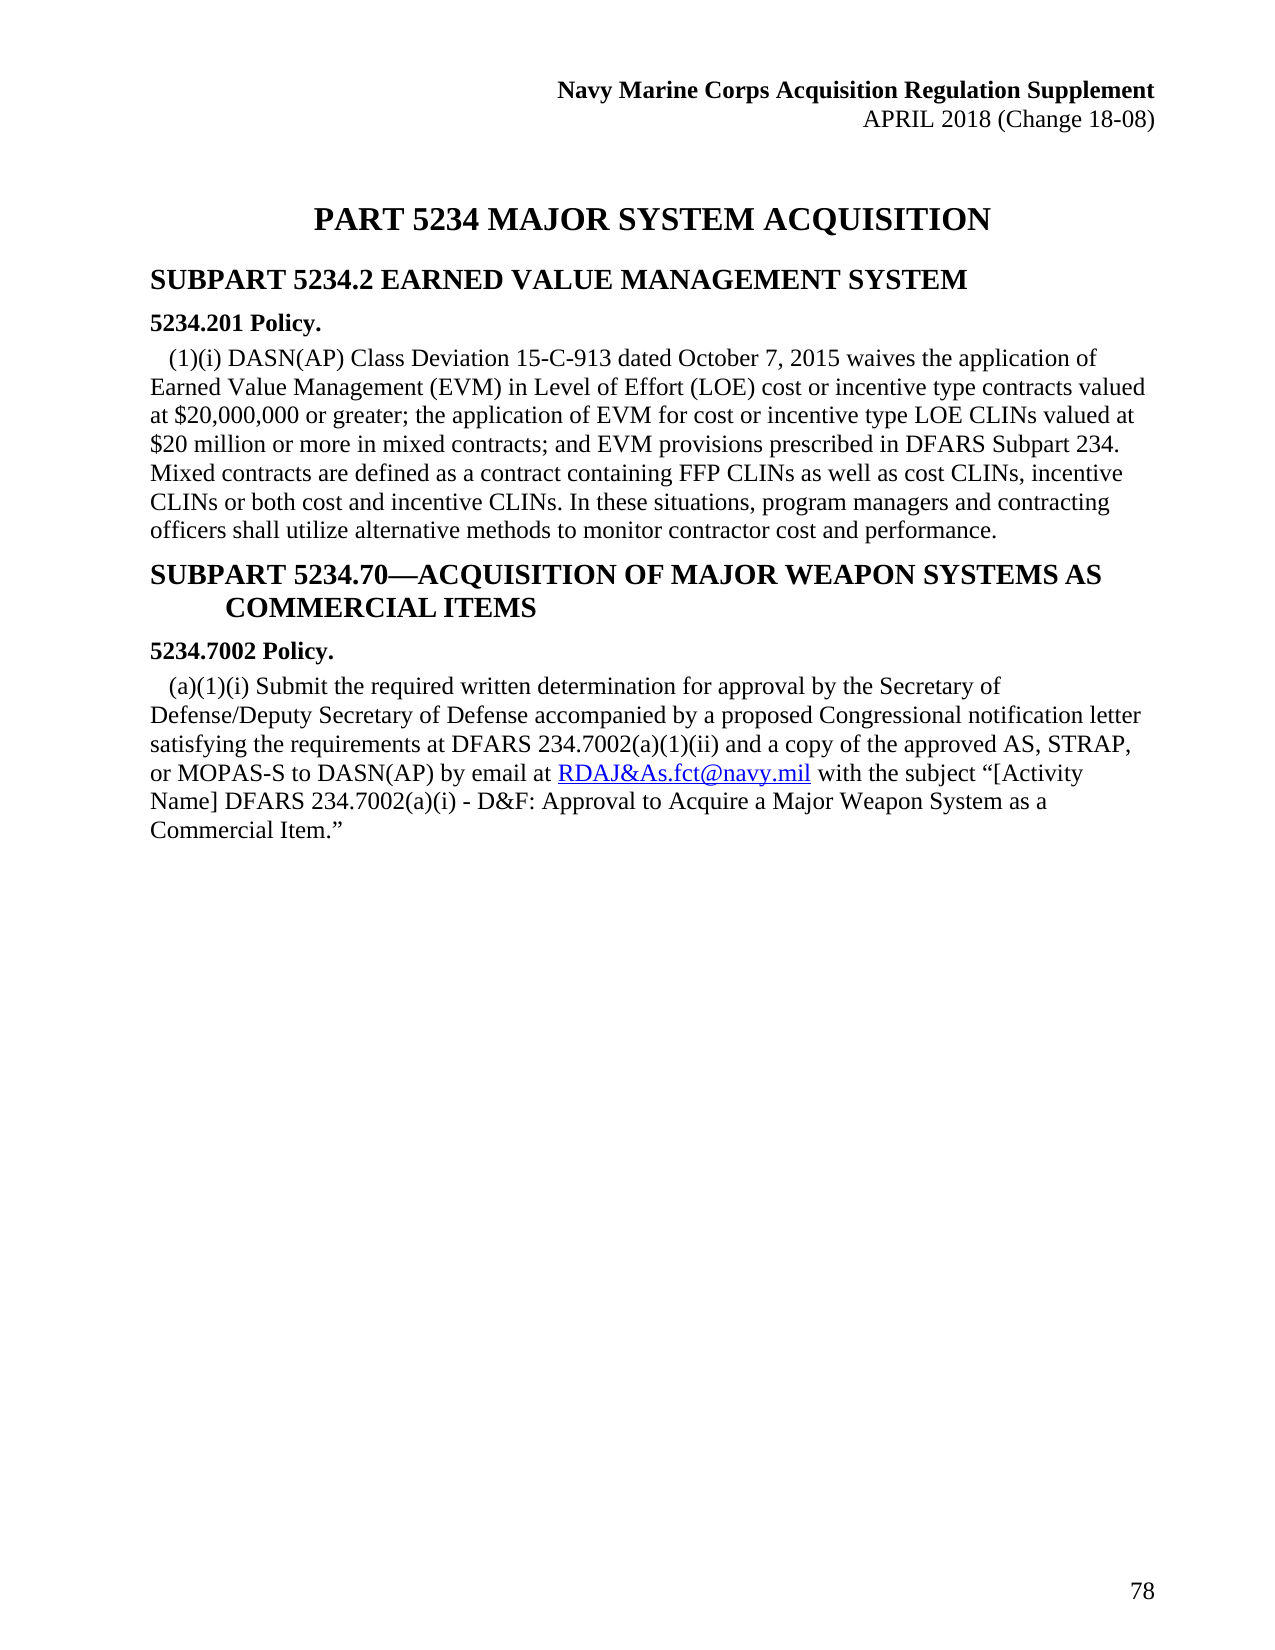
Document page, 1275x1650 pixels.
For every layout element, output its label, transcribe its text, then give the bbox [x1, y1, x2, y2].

subtitle SUBPART 5234.70—ACQUISITION OF MAJOR WEAPON SYSTEMS AS COMMERCIAL ITEMS [150, 557, 1155, 624]
subtitle 5234.201 Policy. [150, 308, 1155, 337]
subtitle SUBPART 5234.2 EARNED VALUE MANAGEMENT SYSTEM [150, 262, 1155, 296]
text (1)(i) DASN(AP) Class Deviation 15-C-913 dated October 7, 2015 waives the application of Earned Value Management (EVM) in Level of Effort (LOE) cost or incentive type contracts valued at $20,000,000 or greater; the application of EVM for cost or incentive type LOE CLINs valued at $20 million or more in mixed contracts; and EVM provisions prescribed in DFARS Subpart 234. Mixed contracts are defined as a contract containing FFP CLINs as well as cost CLINs, incentive CLINs or both cost and incentive CLINs. In these situations, program managers and contracting officers shall utilize alternative methods to monitor contractor cost and performance. [150, 343, 1155, 544]
subtitle PART 5234 MAJOR SYSTEM ACQUISITION [150, 199, 1155, 237]
subtitle 5234.7002 Policy. [150, 636, 1155, 665]
text (a)(1)(i) Submit the required written determination for approval by the Secretary of Defense/Deputy Secretary of Defense accompanied by a proposed Congressional notification letter satisfying the requirements at DFARS 234.7002(a)(1)(ii) and a copy of the approved AS, STRAP, or MOPAS-S to DASN(AP) by email at RDAJ&As.fct@navy.mil with the subject “[Activity Name] DFARS 234.7002(a)(i) - D&F: Approval to Acquire a Major Weapon System as a Commercial Item.” [150, 671, 1155, 844]
